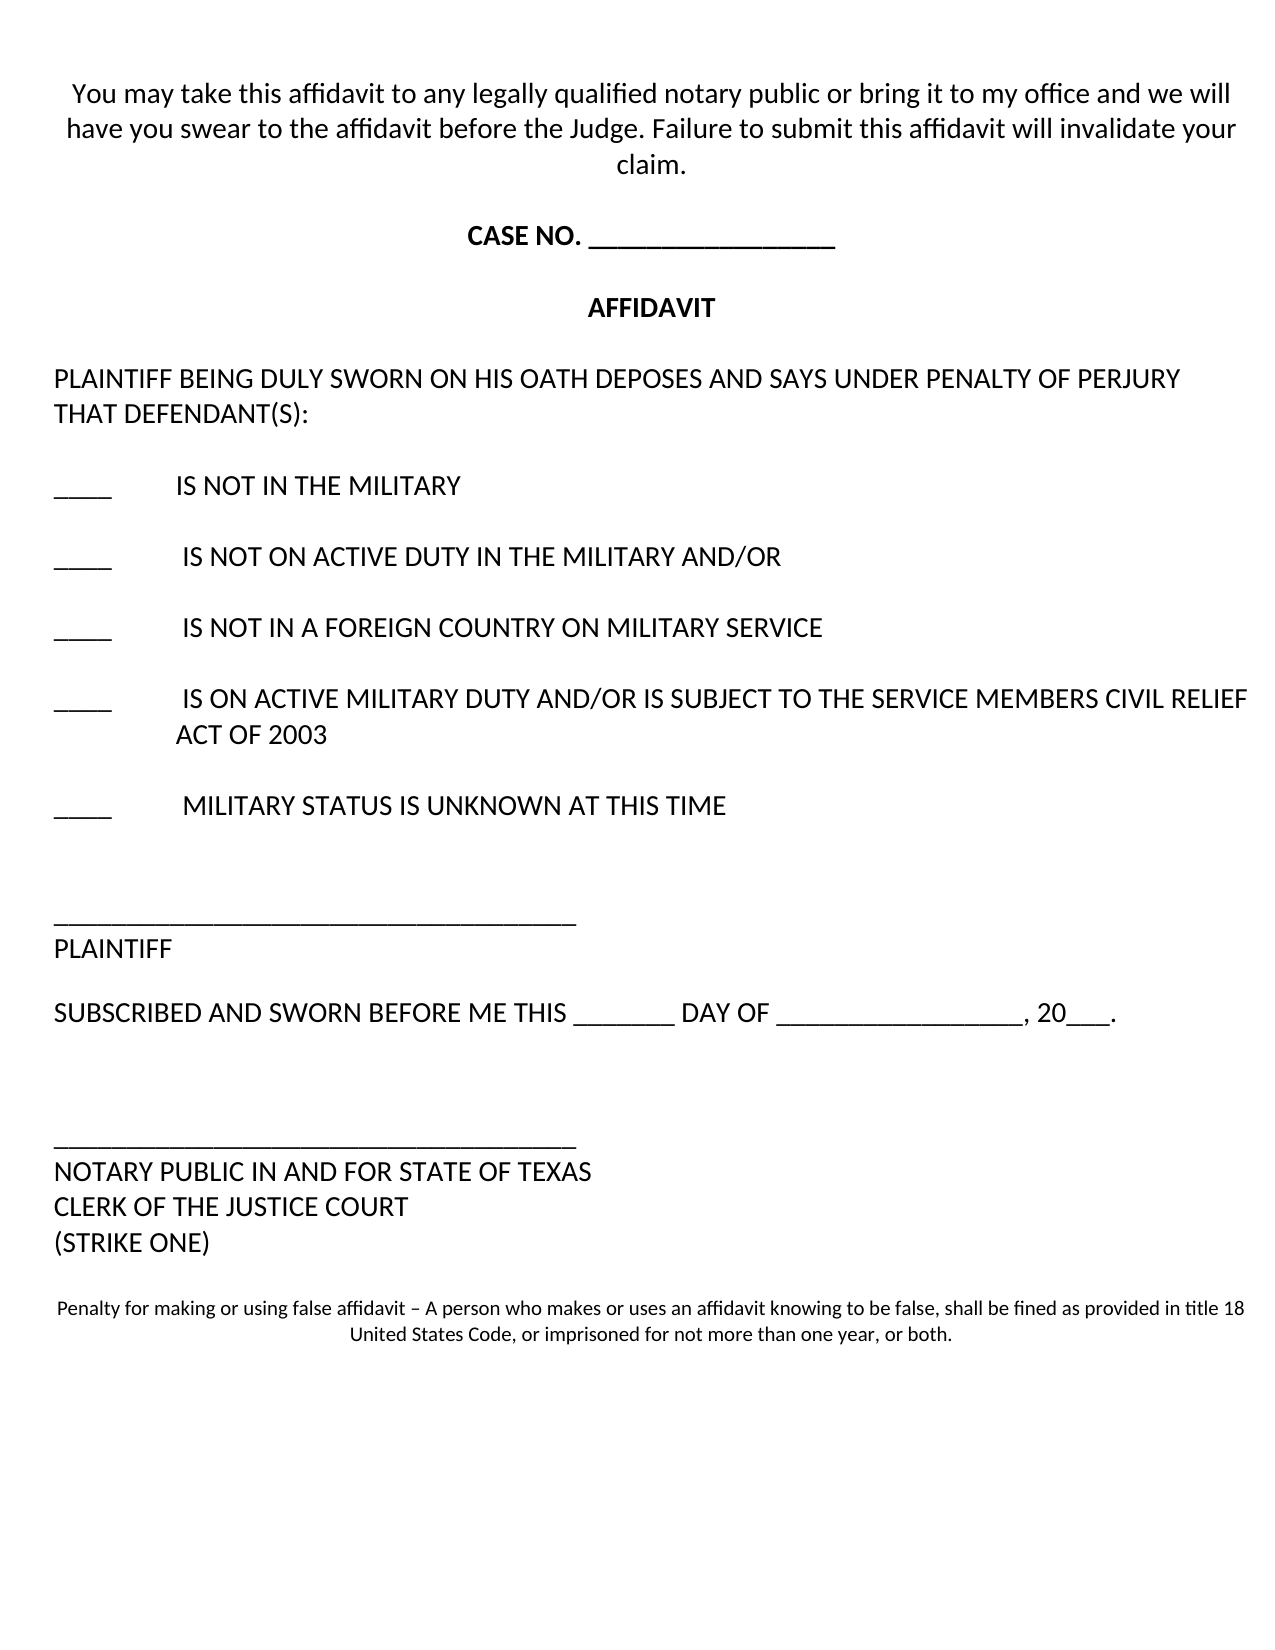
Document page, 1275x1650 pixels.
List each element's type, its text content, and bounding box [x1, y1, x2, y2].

text ____ IS NOT IN THE MILITARY [54, 467, 1249, 502]
text Penalty for making or using false affidavit – A person who makes or uses an affidavit knowing to be false, shall be fined as provided in title 18 United States Code, or imprisoned for not more than one year, or both. [54, 1295, 1249, 1346]
text ____________________________________ [54, 894, 1249, 930]
text SUBSCRIBED AND SWORN BEFORE ME THIS _______ DAY OF _________________, 20___. [54, 994, 1249, 1029]
text ____ IS ON ACTIVE MILITARY DUTY AND/OR IS SUBJECT TO THE SERVICE MEMBERS CIVIL RELIEF ACT OF 2003 [54, 681, 1249, 752]
text ____________________________________ [54, 1117, 1249, 1153]
text NOTARY PUBLIC IN AND FOR STATE OF TEXAS [54, 1153, 1249, 1188]
text PLAINTIFF BEING DULY SWORN ON HIS OATH DEPOSES AND SAYS UNDER PENALTY OF PERJURY THAT DEFENDANT(S): [54, 360, 1249, 431]
text AFFIDAVIT [54, 289, 1249, 324]
text ____ IS NOT ON ACTIVE DUTY IN THE MILITARY AND/OR [54, 538, 1249, 574]
text (STRIKE ONE) [54, 1224, 1249, 1260]
text ____ MILITARY STATUS IS UNKNOWN AT THIS TIME [54, 787, 1249, 823]
text CLERK OF THE JUSTICE COURT [54, 1188, 1249, 1224]
text CASE NO. _________________ [54, 217, 1249, 253]
text PLAINTIFF [54, 930, 1249, 966]
text ____ IS NOT IN A FOREIGN COUNTRY ON MILITARY SERVICE [54, 609, 1249, 645]
text You may take this affidavit to any legally qualified notary public or bring it to my office and we will have you swear to the affidavit before the Judge. Failure to submit this affidavit will invalidate your claim. [54, 75, 1249, 182]
